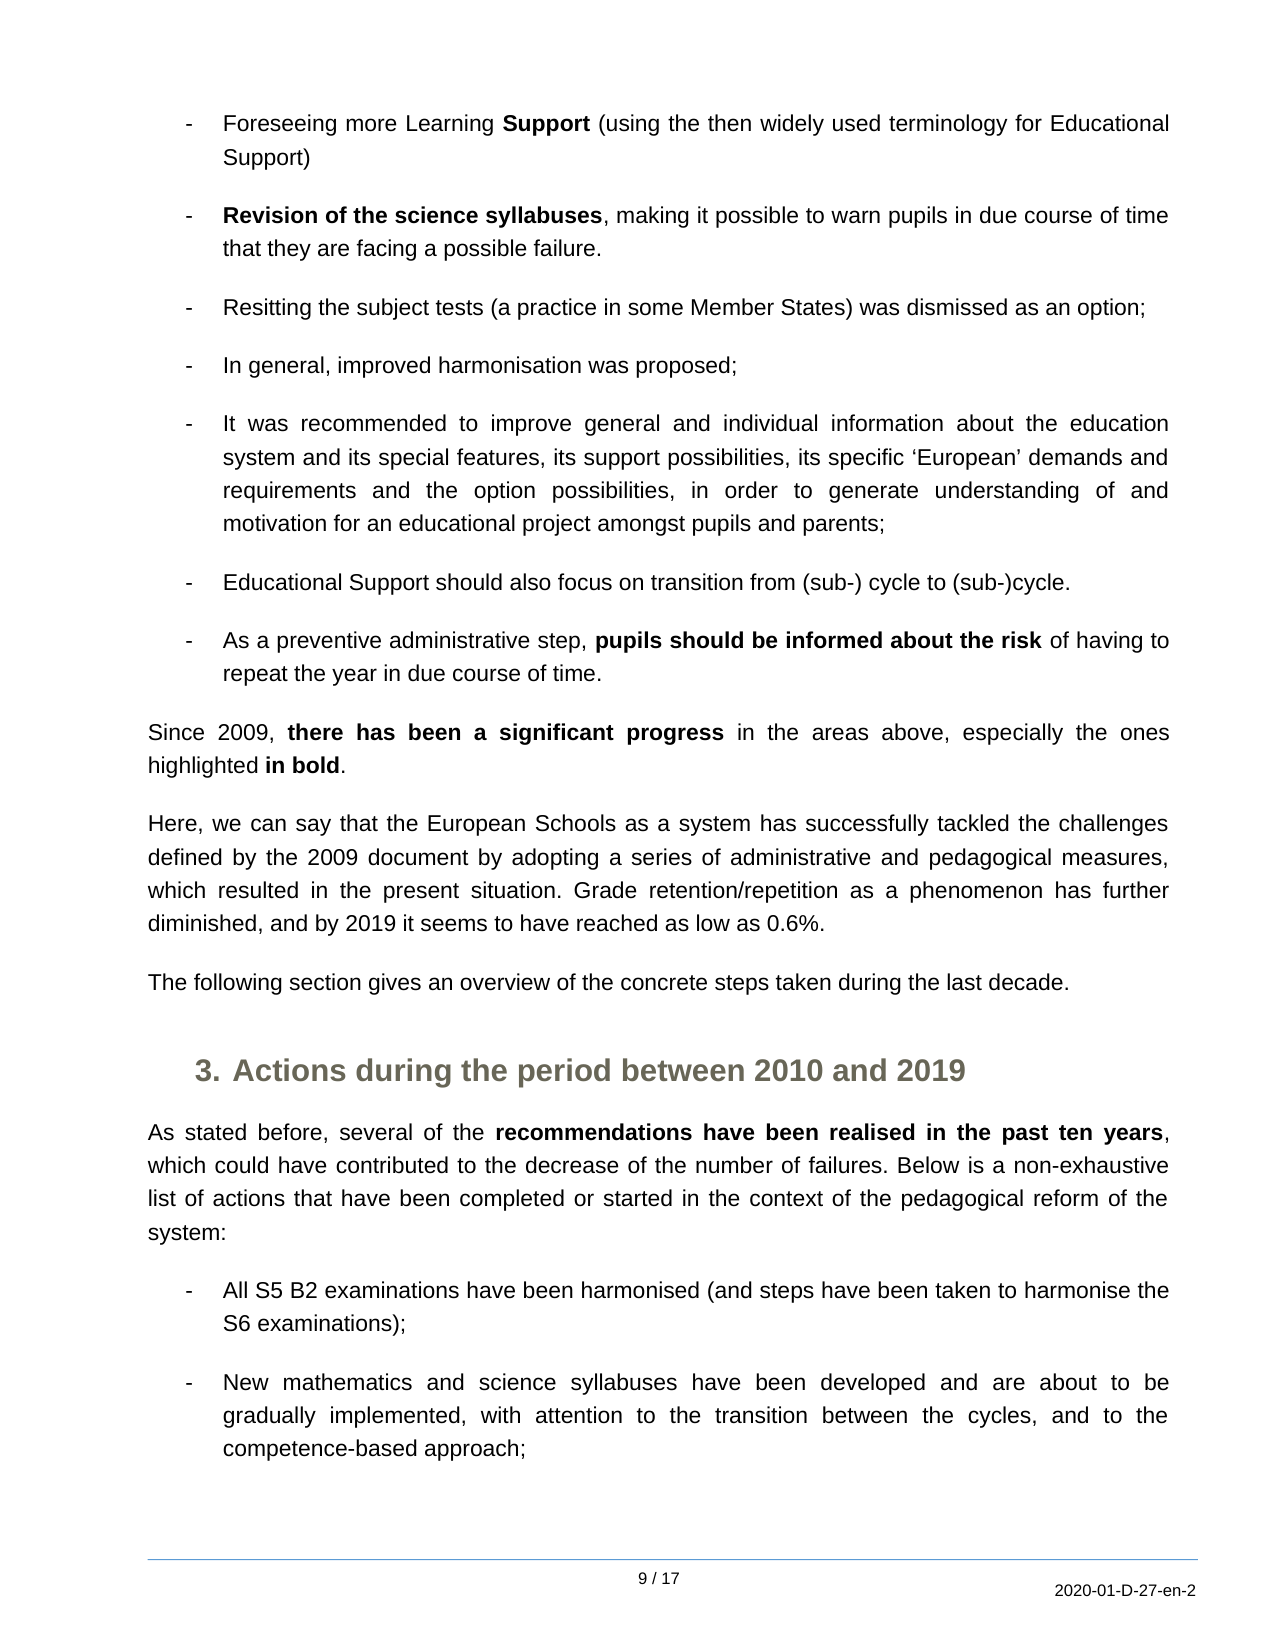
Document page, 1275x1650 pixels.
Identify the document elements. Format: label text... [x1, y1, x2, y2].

list It was recommended to improve general and individual information about the education system and its special features, its support possibilities, its specific ‘European’ demands and requirements and the option possibilities, in order to generate understanding of and motivation for an educational project amongst pupils and parents; [185, 405, 1170, 538]
text As stated before, several of the recommendations have been realised in the past ten years, which could have contributed to the decrease of the number of failures. Below is a non-exhaustive list of actions that have been completed or started in the context of the pedagogical reform of the system: [148, 1113, 1170, 1247]
list In general, improved harmonisation was proposed; [185, 347, 1170, 380]
subtitle Actions during the period between 2010 and 2019 [194, 1047, 1170, 1088]
list Educational Support should also focus on transition from (sub-) cycle to (sub-)cycle. [185, 563, 1170, 597]
text Here, we can say that the European Schools as a system has successfully tackled the challenges defined by the 2009 document by adopting a series of administrative and pedagogical measures, which resulted in the present situation. Grade retention/repetition as a phenomenon has further diminished, and by 2019 it seems to have reached as low as 0.6%. [148, 805, 1170, 938]
list All S5 B2 examinations have been harmonised (and steps have been taken to harmonise the S6 examinations); [185, 1272, 1170, 1338]
text Since 2009, there has been a significant progress in the areas above, especially the ones highlighted in bold. [148, 713, 1170, 780]
list As a preventive administrative step, pupils should be informed about the risk of having to repeat the year in due course of time. [185, 622, 1170, 688]
list Revision of the science syllabuses, making it possible to warn pupils in due course of time that they are facing a possible failure. [185, 197, 1170, 263]
list Resitting the subject tests (a practice in some Member States) was dismissed as an option; [185, 288, 1170, 322]
text The following section gives an overview of the concrete steps taken during the last decade. [148, 963, 1170, 997]
list New mathematics and science syllabuses have been developed and are about to be gradually implemented, with attention to the transition between the cycles, and to the competence-based approach; [185, 1363, 1170, 1463]
list Foreseeing more Learning Support (using the then widely used terminology for Educational Support) [185, 105, 1170, 172]
